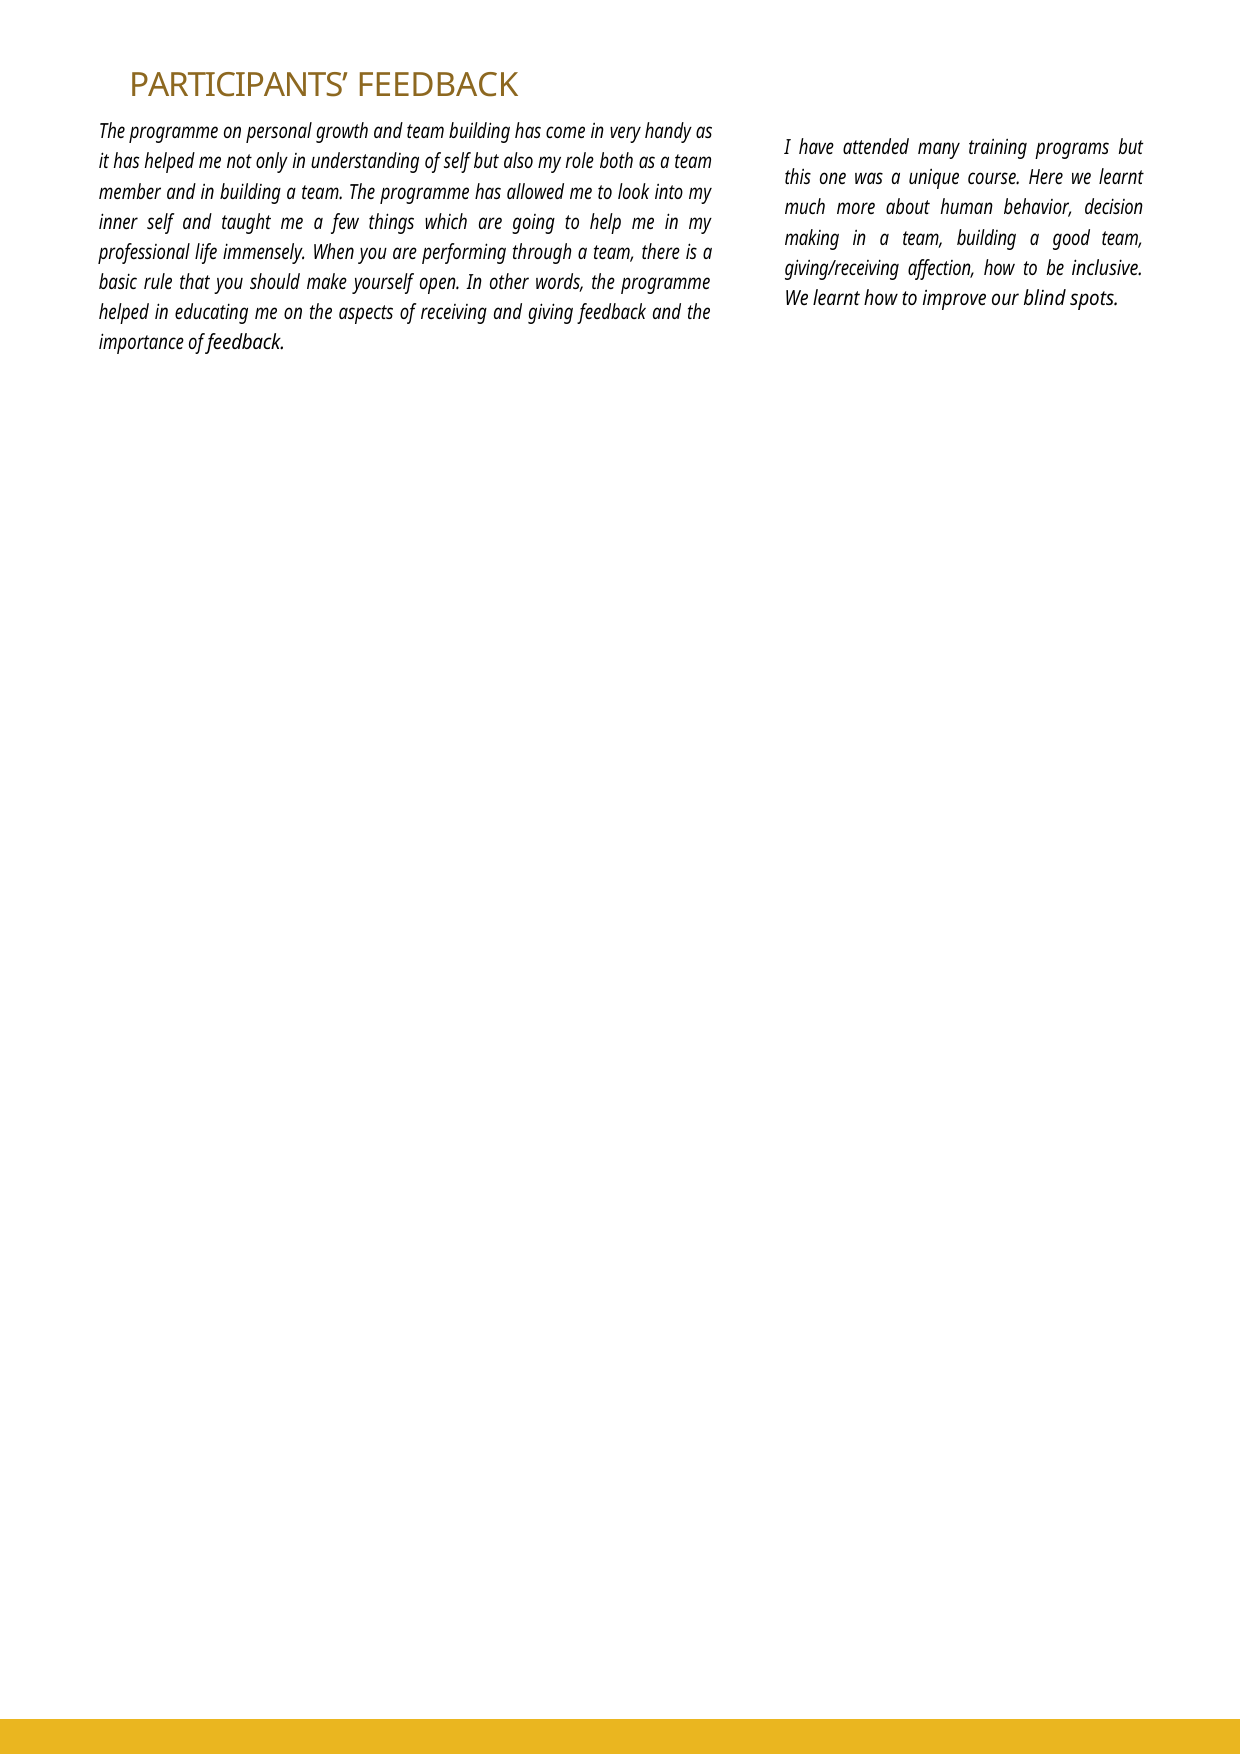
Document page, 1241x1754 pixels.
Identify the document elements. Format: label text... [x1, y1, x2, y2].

text The programme on personal growth and team building has come in very handy as it has helped me not only in understanding of self but also my role both as a team member and in building a team. The programme has allowed me to look into my inner self and taught me a few things which are going to help me in my professional life immensely. When you are performing through a team, there is a basic rule that you should make yourself open. In other words, the programme helped in educating me on the aspects of receiving and giving feedback and the importance of feedback. [99, 117, 712, 356]
subtitle PARTICIPANTS’ FEEDBACK [129, 60, 1240, 106]
text I have attended many training programs but this one was a unique course. Here we learnt much more about human behavior, decision making in a team, building a good team, giving/receiving affection, how to be inclusive. We learnt how to improve our blind spots. [784, 132, 1143, 311]
